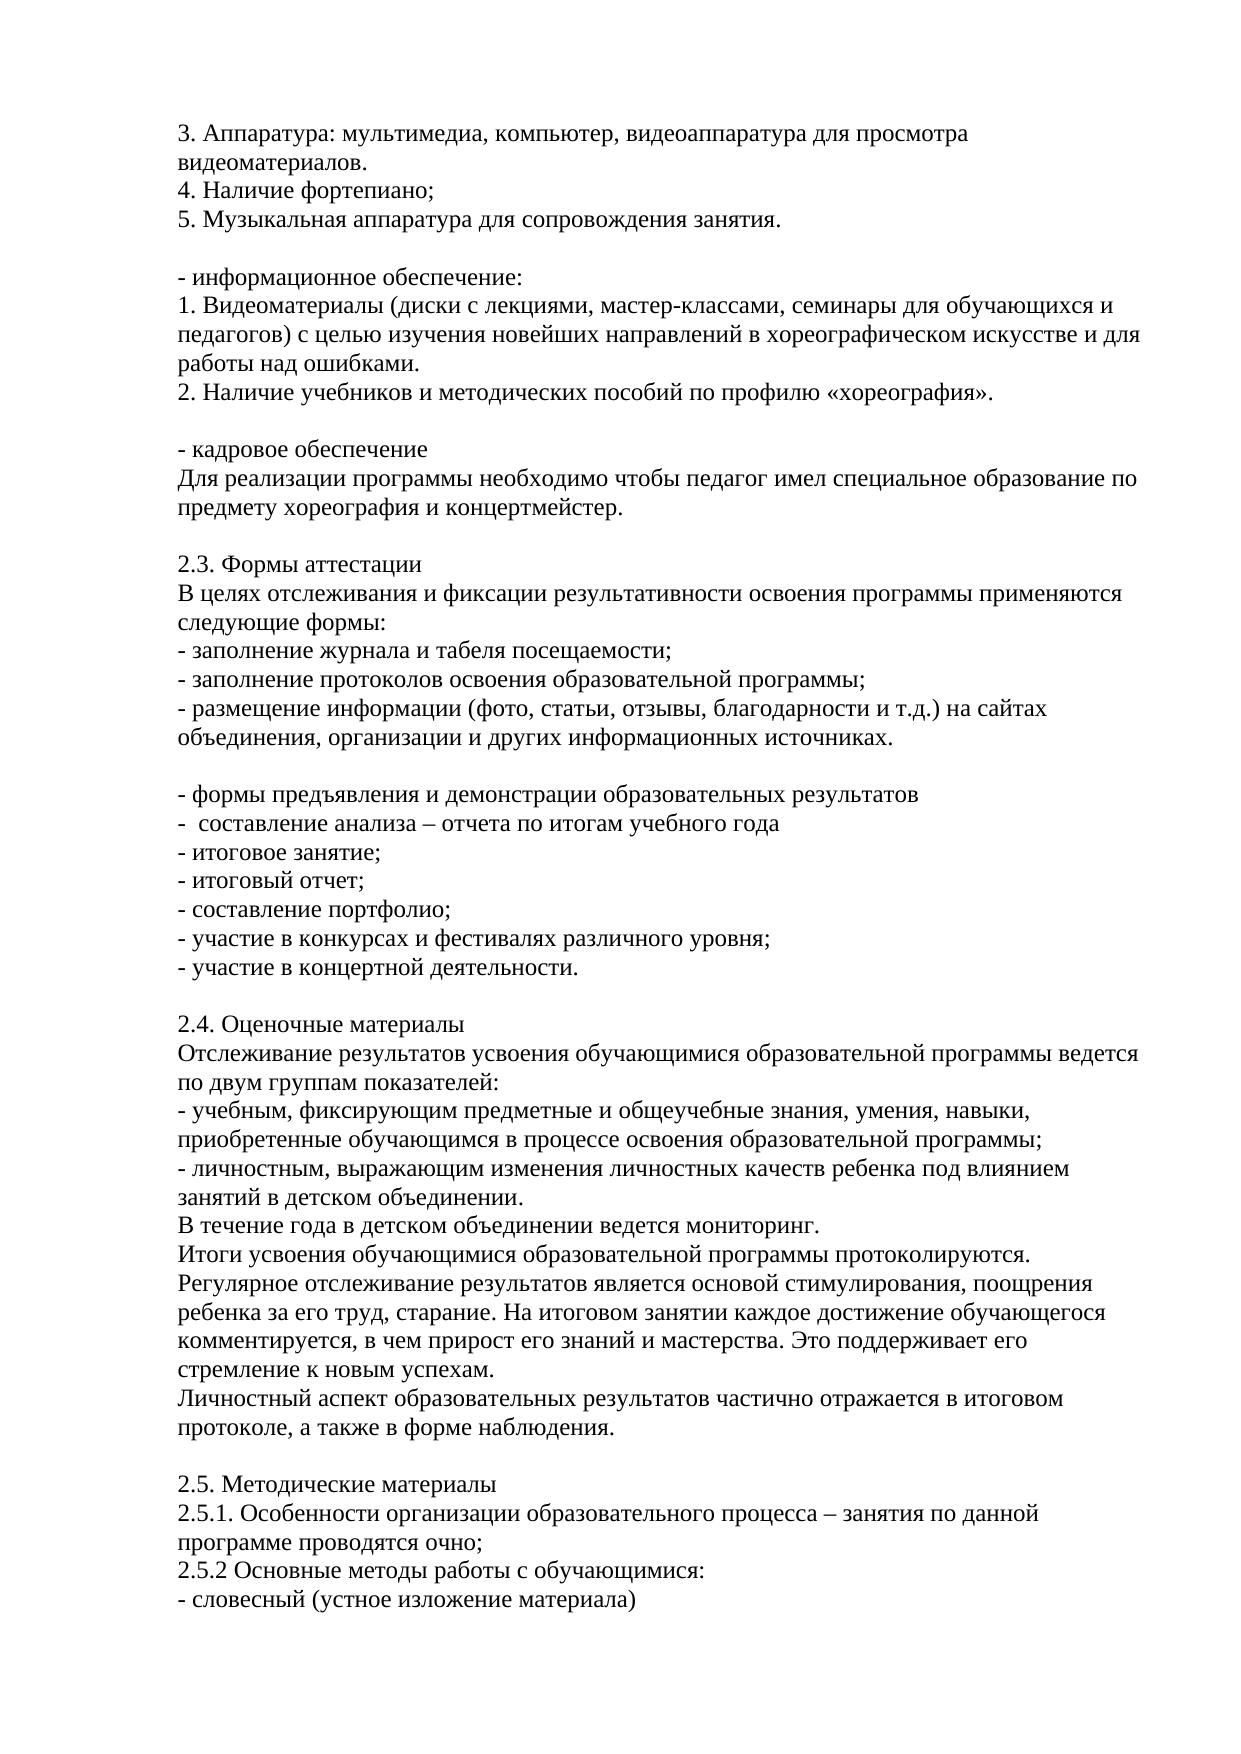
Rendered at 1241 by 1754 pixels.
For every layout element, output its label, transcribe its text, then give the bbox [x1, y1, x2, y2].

text 2.4. Оценочные материалы [177, 1009, 1152, 1038]
text - заполнение журнала и табеля посещаемости; [177, 636, 1152, 664]
text - заполнение протоколов освоения образовательной программы; [177, 664, 1152, 693]
text - формы предъявления и демонстрации образовательных результатов [177, 779, 1152, 808]
text - размещение информации (фото, статьи, отзывы, благодарности и т.д.) на сайтах объединения, организации и других информационных источниках. [177, 693, 1152, 751]
text - участие в конкурсах и фестивалях различного уровня; [177, 923, 1152, 952]
text 1. Видеоматериалы (диски с лекциями, мастер-классами, семинары для обучающихся и педагогов) с целью изучения новейших направлений в хореографическом искусстве и для работы над ошибками. [177, 291, 1152, 377]
text В целях отслеживания и фиксации результативности освоения программы применяются следующие формы: [177, 578, 1152, 636]
text 2.5. Методические материалы [177, 1469, 1152, 1498]
text - итоговое занятие; [177, 837, 1152, 866]
text 2.5.1. Особенности организации образовательного процесса – занятия по данной программе проводятся очно; [177, 1498, 1152, 1556]
text В течение года в детском объединении ведется мониторинг. [177, 1211, 1152, 1239]
text 2.5.2 Основные методы работы с обучающимися: [177, 1556, 1152, 1584]
text 2.3. Формы аттестации [177, 549, 1152, 578]
text - составление портфолио; [177, 894, 1152, 923]
text - составление анализа – отчета по итогам учебного года [177, 808, 1152, 837]
text 3. Аппаратура: мультимедиа, компьютер, видеоаппаратура для просмотра видеоматериалов. [177, 118, 1152, 176]
text Отслеживание результатов усвоения обучающимися образовательной программы ведется по двум группам показателей: [177, 1038, 1152, 1096]
text Личностный аспект образовательных результатов частично отражается в итоговом протоколе, а также в форме наблюдения. [177, 1383, 1152, 1441]
text 2. Наличие учебников и методических пособий по профилю «хореография». [177, 377, 1152, 406]
text - итоговый отчет; [177, 866, 1152, 894]
text - личностным, выражающим изменения личностных качеств ребенка под влиянием занятий в детском объединении. [177, 1153, 1152, 1211]
text Регулярное отслеживание результатов является основой стимулирования, поощрения ребенка за его труд, старание. На итоговом занятии каждое достижение обучающегося комментируется, в чем прирост его знаний и мастерства. Это поддерживает его стремление к новым успехам. [177, 1268, 1152, 1383]
text Итоги усвоения обучающимися образовательной программы протоколируются. [177, 1239, 1152, 1268]
text - информационное обеспечение: [177, 262, 1152, 291]
text - участие в концертной деятельности. [177, 952, 1152, 981]
text 5. Музыкальная аппаратура для сопровождения занятия. [177, 204, 1152, 233]
text - учебным, фиксирующим предметные и общеучебные знания, умения, навыки, приобретенные обучающимся в процессе освоения образовательной программы; [177, 1096, 1152, 1153]
text Для реализации программы необходимо чтобы педагог имел специальное образование по предмету хореография и концертмейстер. [177, 463, 1152, 521]
text 4. Наличие фортепиано; [177, 176, 1152, 204]
text - словесный (устное изложение материала) [177, 1584, 1152, 1613]
text - кадровое обеспечение [177, 434, 1152, 463]
